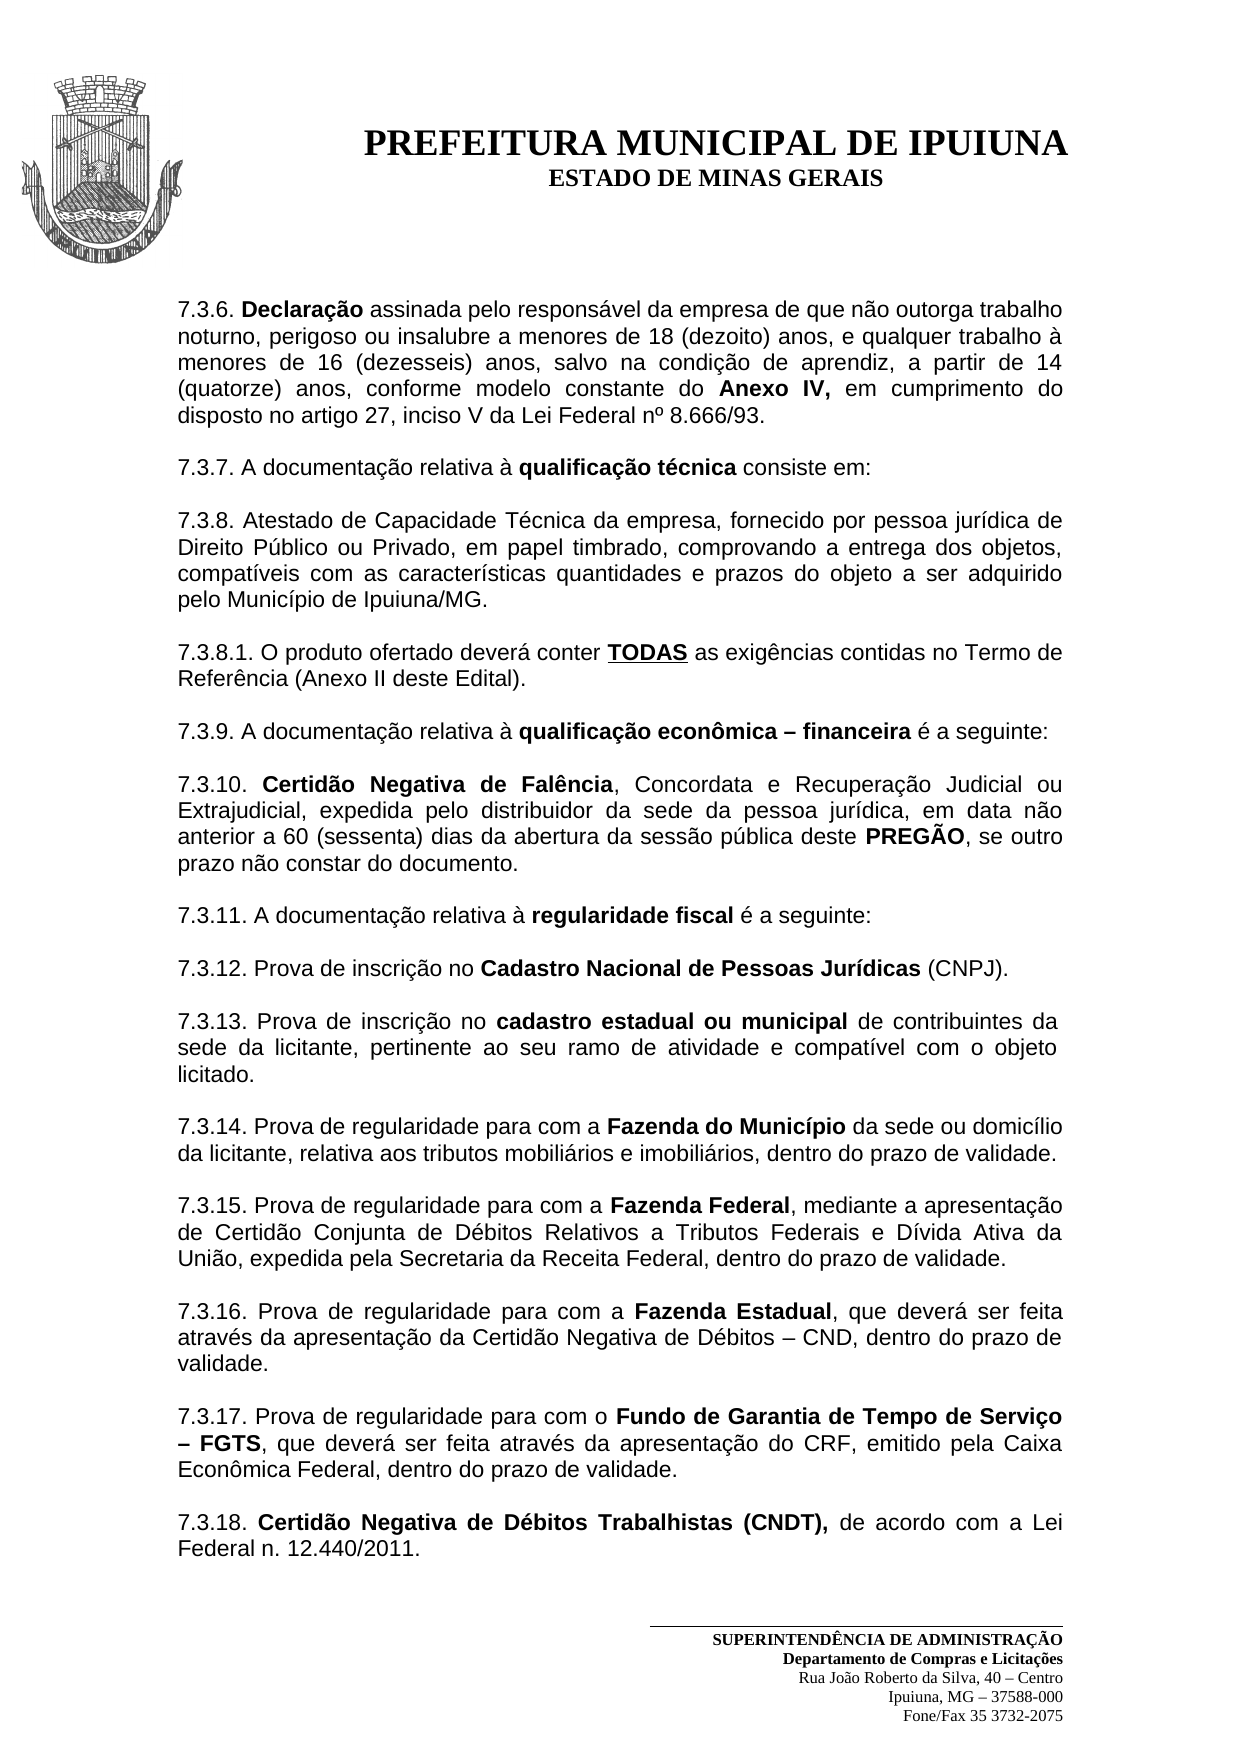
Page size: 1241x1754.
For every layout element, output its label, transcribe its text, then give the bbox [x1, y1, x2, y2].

text 7.3.12. Prova de inscrição no Cadastro Nacional de Pessoas Jurídicas (CNPJ). [177, 955, 1063, 981]
text 7.3.9. A documentação relativa à qualificação econômica – financeira é a seguinte: [177, 718, 1063, 744]
text 7.3.6. Declaração assinada pelo responsável da empresa de que não outorga trabalho noturno, perigoso ou insalubre a menores de 18 (dezoito) anos, e qualquer trabalho à menores de 16 (dezesseis) anos, salvo na condição de aprendiz, a partir de 14 (quatorze) anos, conforme modelo constante do Anexo IV, em cumprimento do disposto no artigo 27, inciso V da Lei Federal nº 8.666/93. [177, 296, 1063, 428]
text 7.3.11. A documentação relativa à regularidade fiscal é a seguinte: [177, 902, 1063, 929]
text 7.3.13. Prova de inscrição no cadastro estadual ou municipal de contribuintes da sede da licitante, pertinente ao seu ramo de atividade e compatível com o objeto licitado. [177, 1008, 1058, 1087]
text 7.3.17. Prova de regularidade para com o Fundo de Garantia de Tempo de Serviço – FGTS, que deverá ser feita através da apresentação do CRF, emitido pela Caixa Econômica Federal, dentro do prazo de validade. [177, 1403, 1063, 1482]
text 7.3.14. Prova de regularidade para com a Fazenda do Município da sede ou domicílio da licitante, relativa aos tributos mobiliários e imobiliários, dentro do prazo de validade. [177, 1113, 1063, 1166]
text 7.3.10. Certidão Negativa de Falência, Concordata e Recuperação Judicial ou Extrajudicial, expedida pelo distribuidor da sede da pessoa jurídica, em data não anterior a 60 (sessenta) dias da abertura da sessão pública deste PREGÃO, se outro prazo não constar do documento. [177, 771, 1063, 876]
text 7.3.7. A documentação relativa à qualificação técnica consiste em: [177, 454, 1063, 481]
text 7.3.8.1. O produto ofertado deverá conter TODAS as exigências contidas no Termo de Referência (Anexo II deste Edital). [177, 639, 1063, 692]
text 7.3.18. Certidão Negativa de Débitos Trabalhistas (CNDT), de acordo com a Lei Federal n. 12.440/2011. [177, 1508, 1063, 1561]
text 7.3.8. Atestado de Capacidade Técnica da empresa, fornecido por pessoa jurídica de Direito Público ou Privado, em papel timbrado, comprovando a entrega dos objetos, compatíveis com as características quantidades e prazos do objeto a ser adquirido pelo Município de Ipuiuna/MG. [177, 507, 1063, 612]
picture [21, 73, 183, 268]
text 7.3.15. Prova de regularidade para com a Fazenda Federal, mediante a apresentação de Certidão Conjunta de Débitos Relativos a Tributos Federais e Dívida Ativa da União, expedida pela Secretaria da Receita Federal, dentro do prazo de validade. [177, 1192, 1063, 1271]
text 7.3.16. Prova de regularidade para com a Fazenda Estadual, que deverá ser feita através da apresentação da Certidão Negativa de Débitos – CND, dentro do prazo de validade. [177, 1298, 1063, 1377]
